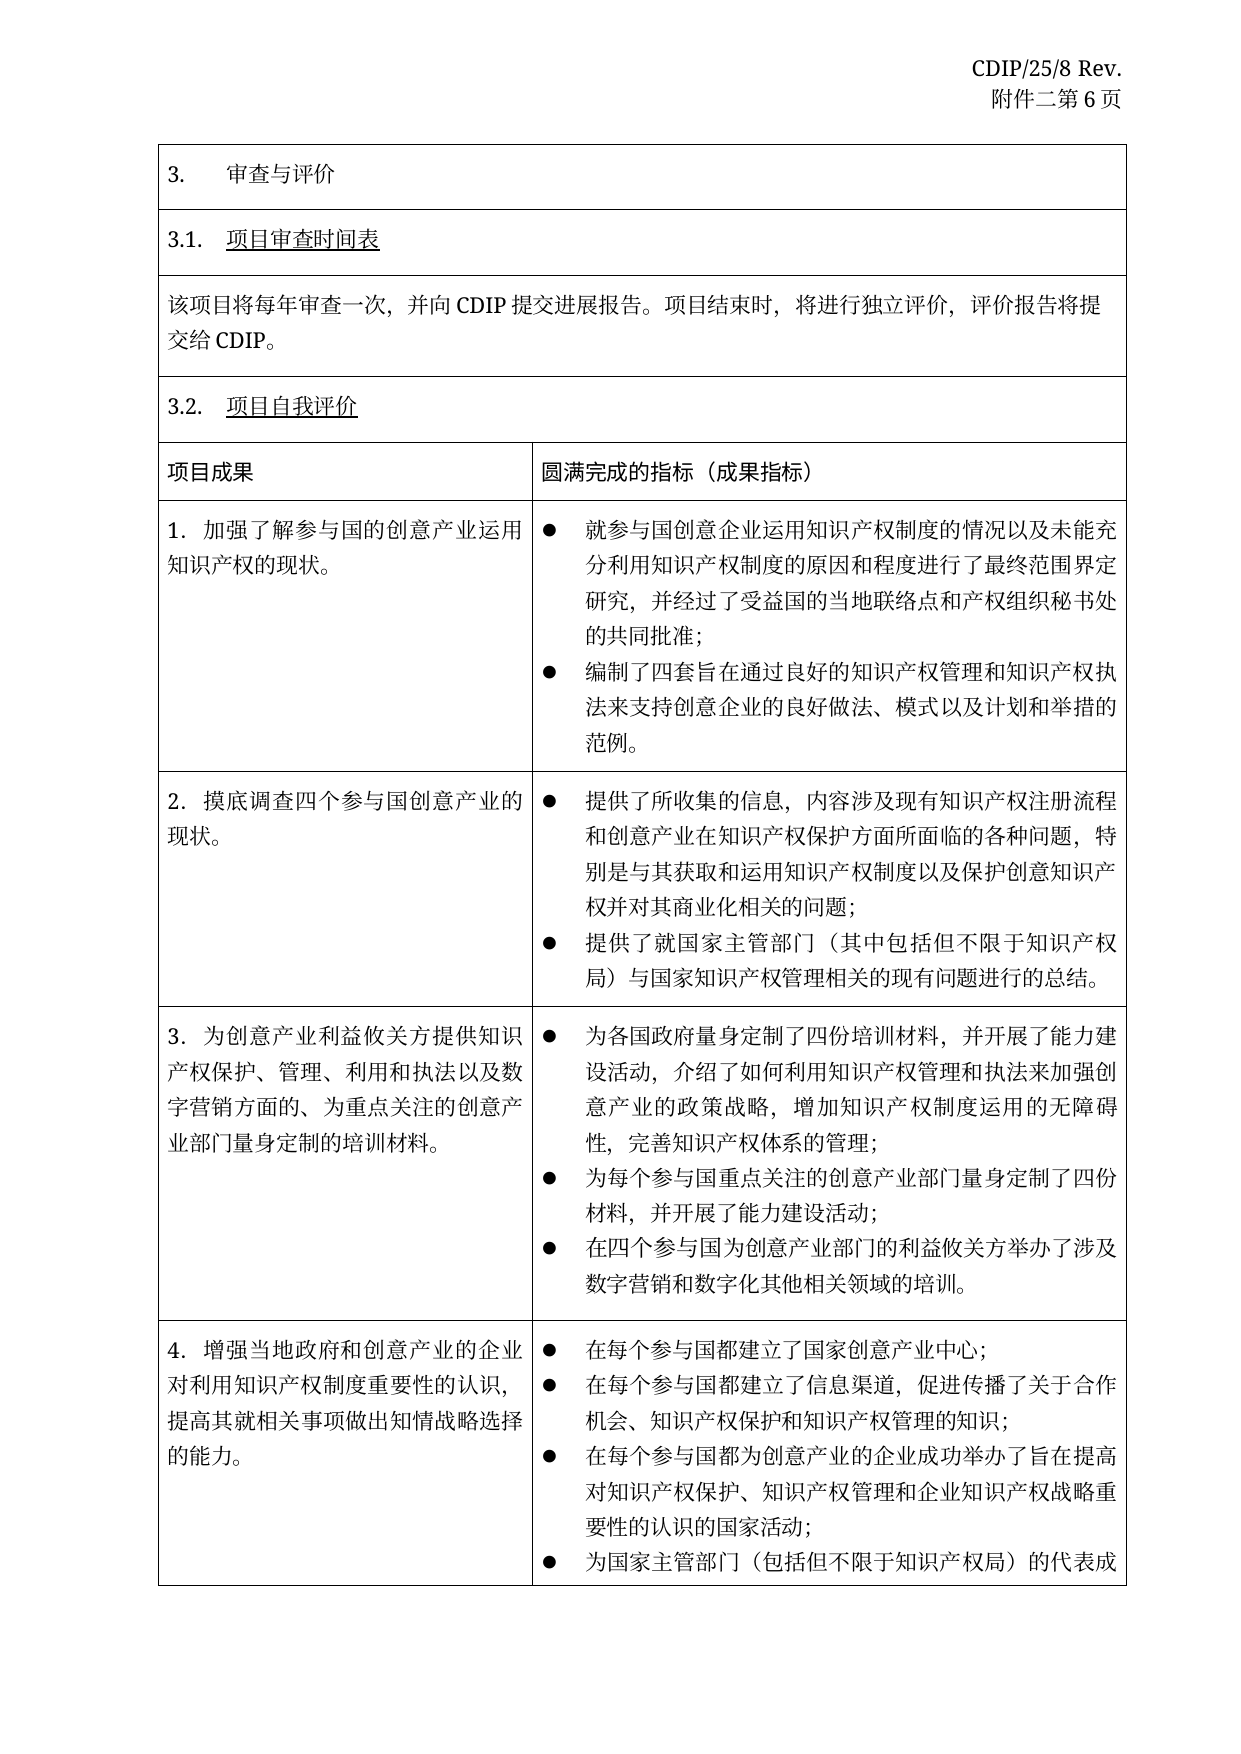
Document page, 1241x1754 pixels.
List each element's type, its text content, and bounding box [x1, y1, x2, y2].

table_cell 3.2. 项目自我评价 [159, 377, 1126, 442]
table_cell 3．为创意产业利益攸关方提供知识产权保护、管理、利用和执法以及数字营销方面的、为重点关注的创意产业部门量身定制的培训材料。 [159, 1007, 532, 1320]
table_cell 提供了所收集的信息，内容涉及现有知识产权注册流程和创意产业在知识产权保护方面所面临的各种问题，特别是与其获取和运用知识产权制度以及保护创意知识产权并对其商业化相关的问题； 提供了就国家主管部门（其中包括但不限于知识产权局）与国家知识产权管理相关的现有问题进行的总结。 [533, 772, 1126, 1006]
table_cell 项目成果 [159, 443, 532, 500]
table_cell 3.1. 项目审查时间表 [159, 210, 1126, 275]
table_cell 圆满完成的指标（成果指标） [533, 443, 1126, 500]
table_cell 就参与国创意企业运用知识产权制度的情况以及未能充分利用知识产权制度的原因和程度进行了最终范围界定研究，并经过了受益国的当地联络点和产权组织秘书处的共同批准； 编制了四套旨在通过良好的知识产权管理和知识产权执法来支持创意企业的良好做法、模式以及计划和举措的范例。 [533, 501, 1126, 771]
table_cell 该项目将每年审查一次，并向CDIP提交进展报告。项目结束时，将进行独立评价，评价报告将提交给CDIP。 [159, 276, 1126, 376]
table_cell 1．加强了解参与国的创意产业运用知识产权的现状。 [159, 501, 532, 771]
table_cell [533, 1321, 1126, 1585]
table_cell 为各国政府量身定制了四份培训材料，并开展了能力建设活动，介绍了如何利用知识产权管理和执法来加强创意产业的政策战略，增加知识产权制度运用的无障碍性，完善知识产权体系的管理； 为每个参与国重点关注的创意产业部门量身定制了四份材料，并开展了能力建设活动； 在四个参与国为创意产业部门的利益攸关方举办了涉及数字营销和数字化其他相关领域的培训。 [533, 1007, 1126, 1320]
table_cell 2．摸底调查四个参与国创意产业的现状。 [159, 772, 532, 1006]
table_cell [159, 1321, 532, 1585]
table_cell 3. 审查与评价 [159, 145, 1126, 209]
